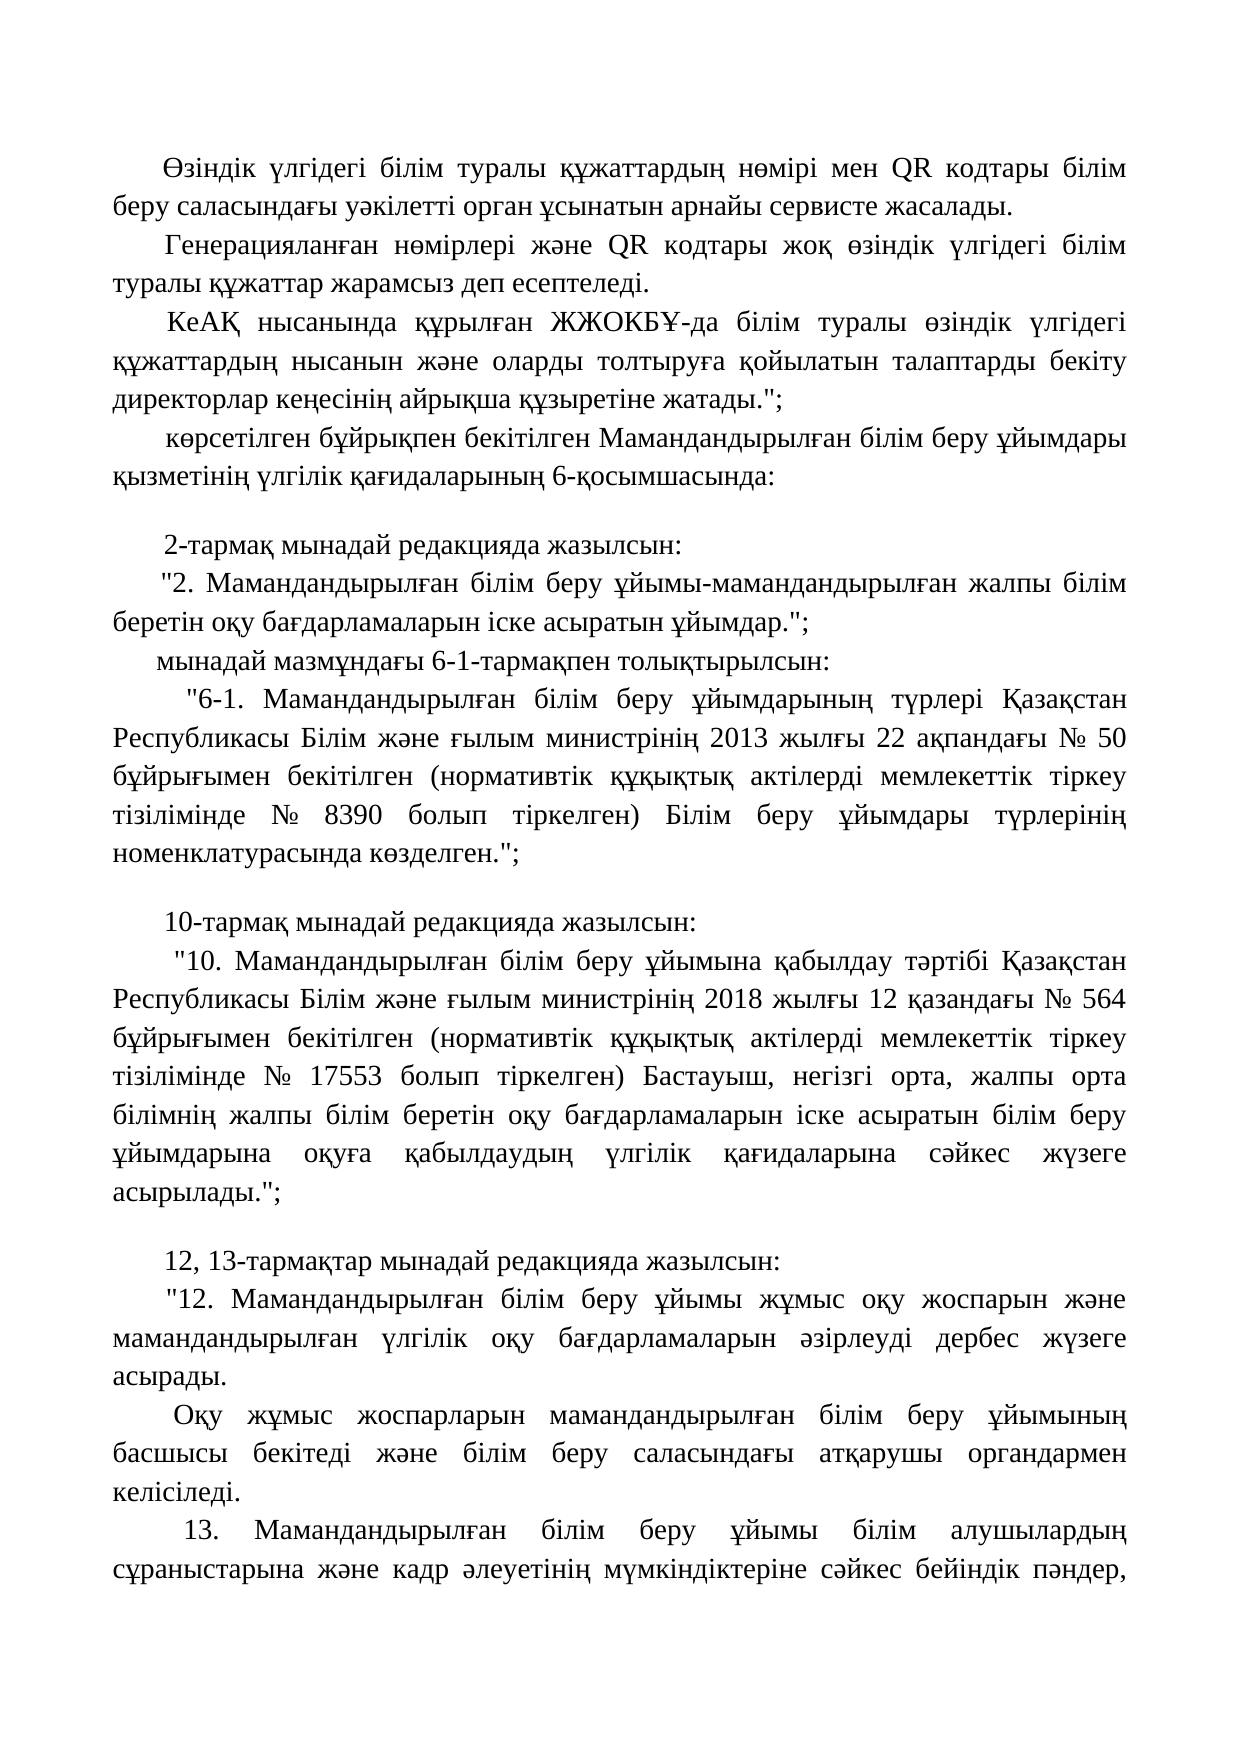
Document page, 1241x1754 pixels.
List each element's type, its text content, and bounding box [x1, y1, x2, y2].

text 10-тармақ мынадай редакцияда жазылсын: [112, 904, 1128, 938]
text "6-1. Мамандандырылған білім беру ұйымдарының түрлері Қазақстан Республикасы Білім және ғылым министрінің 2013 жылғы 22 ақпандағы № 50 бұйрығымен бекітілген (нормативтік құқықтық актілерді мемлекеттік тіркеу тізілімінде № 8390 болып тіркелген) Білім беру ұйымдары түрлерінің номенклатурасында көзделген."; [112, 681, 1128, 869]
text "10. Мамандандырылған білім беру ұйымына қабылдау тәртібі Қазақстан Республикасы Білім және ғылым министрінің 2018 жылғы 12 қазандағы № 564 бұйрығымен бекітілген (нормативтік құқықтық актілерді мемлекеттік тіркеу тізілімінде № 17553 болып тіркелген) Бастауыш, негізгі орта, жалпы орта білімнің жалпы білім беретін оқу бағдарламаларын іске асыратын білім беру ұйымдарына оқуға қабылдаудың үлгілік қағидаларына сәйкес жүзеге асырылады."; [112, 943, 1128, 1207]
text 12, 13-тармақтар мынадай редакцияда жазылсын: [112, 1243, 1128, 1276]
text Өзіндік үлгідегі білім туралы құжаттардың нөмірі мен QR кодтары білім беру саласындағы уәкілетті орган ұсынатын арнайы сервисте жасалады. [112, 150, 1128, 222]
text "2. Мамандандырылған білім беру ұйымы-мамандандырылған жалпы білім беретін оқу бағдарламаларын іске асыратын ұйымдар."; [112, 566, 1128, 638]
text Оқу жұмыс жоспарларын мамандандырылған білім беру ұйымының басшысы бекітеді және білім беру саласындағы атқарушы органдармен келісіледі. [112, 1397, 1128, 1507]
text 2-тармақ мынадай редакцияда жазылсын: [112, 527, 1128, 561]
text мынадай мазмұндағы 6-1-тармақпен толықтырылсын: [112, 643, 1128, 676]
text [112, 1512, 1128, 1584]
text КеАҚ нысанында құрылған ЖЖОКБҰ-да білім туралы өзіндік үлгідегі құжаттардың нысанын және оларды толтыруға қойылатын талаптарды бекіту директорлар кеңесінің айрықша құзыретіне жатады."; [112, 304, 1128, 415]
text көрсетілген бұйрықпен бекітілген Мамандандырылған білім беру ұйымдары қызметінің үлгілік қағидаларының 6-қосымшасында: [112, 420, 1128, 492]
text "12. Мамандандырылған білім беру ұйымы жұмыс оқу жоспарын және мамандандырылған үлгілік оқу бағдарламаларын әзірлеуді дербес жүзеге асырады. [112, 1281, 1128, 1392]
text Генерацияланған нөмірлері және QR кодтары жоқ өзіндік үлгідегі білім туралы құжаттар жарамсыз деп есептеледі. [112, 227, 1128, 299]
